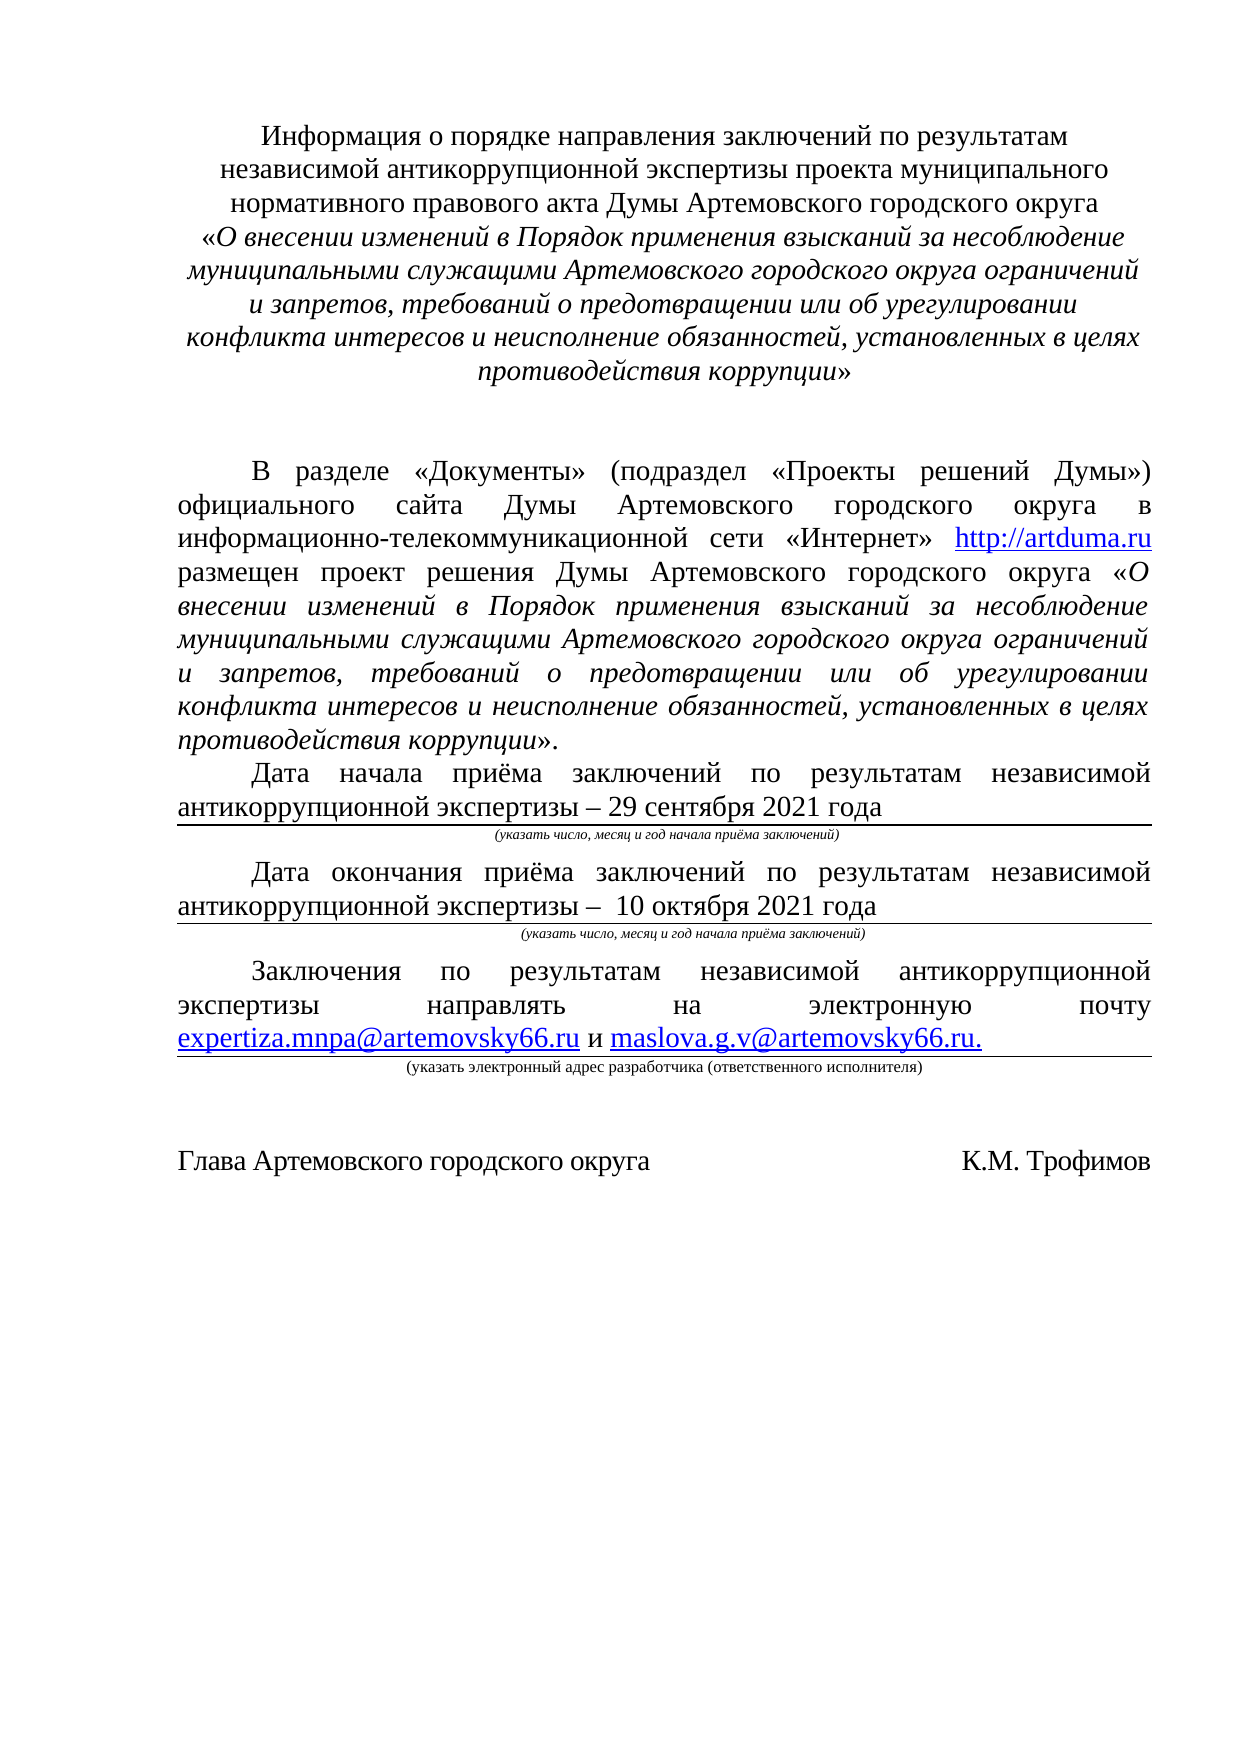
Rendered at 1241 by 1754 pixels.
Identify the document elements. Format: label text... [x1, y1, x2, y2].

text В разделе «Документы» (подраздел «Проекты решений Думы») официального сайта Думы Артемовского городского округа в информационно-телекоммуникационной сети «Интернет» http://artduma.ru размещен проект решения Думы Артемовского городского округа «О внесении изменений в Порядок применения взысканий за несоблюдение муниципальными служащими Артемовского городского округа ограничений и запретов, требований о предотвращении или об урегулировании конфликта интересов и неисполнение обязанностей, установленных в целях противодействия коррупции». [177, 453, 1152, 755]
text (указать электронный адрес разработчика (ответственного исполнителя) [177, 1057, 1152, 1076]
text (указать число, месяц и год начала приёма заключений) [177, 924, 1152, 953]
text Заключения по результатам независимой антикоррупционной экспертизы направлять на электронную почту expertiza.mnpa@artemovsky66.ru и maslova.g.v@artemovsky66.ru. [177, 953, 1152, 1056]
text Дата окончания приёма заключений по результатам независимой антикоррупционной экспертизы – 10 октября 2021 года [177, 854, 1152, 923]
text Дата начала приёма заключений по результатам независимой антикоррупционной экспертизы – 29 сентября 2021 года [177, 755, 1152, 824]
text (указать число, месяц и год начала приёма заключений) [177, 826, 1152, 854]
text «О внесении изменений в Порядок применения взысканий за несоблюдение муниципальными служащими Артемовского городского округа ограничений и запретов, требований о предотвращении или об урегулировании конфликта интересов и неисполнение обязанностей, установленных в целях противодействия коррупции» [177, 219, 1152, 386]
text Глава Артемовского городского округа К.М. Трофимов [177, 1143, 1152, 1177]
text Информация о порядке направления заключений по результатам независимой антикоррупционной экспертизы проекта муниципального нормативного правового акта Думы Артемовского городского округа [177, 118, 1152, 219]
